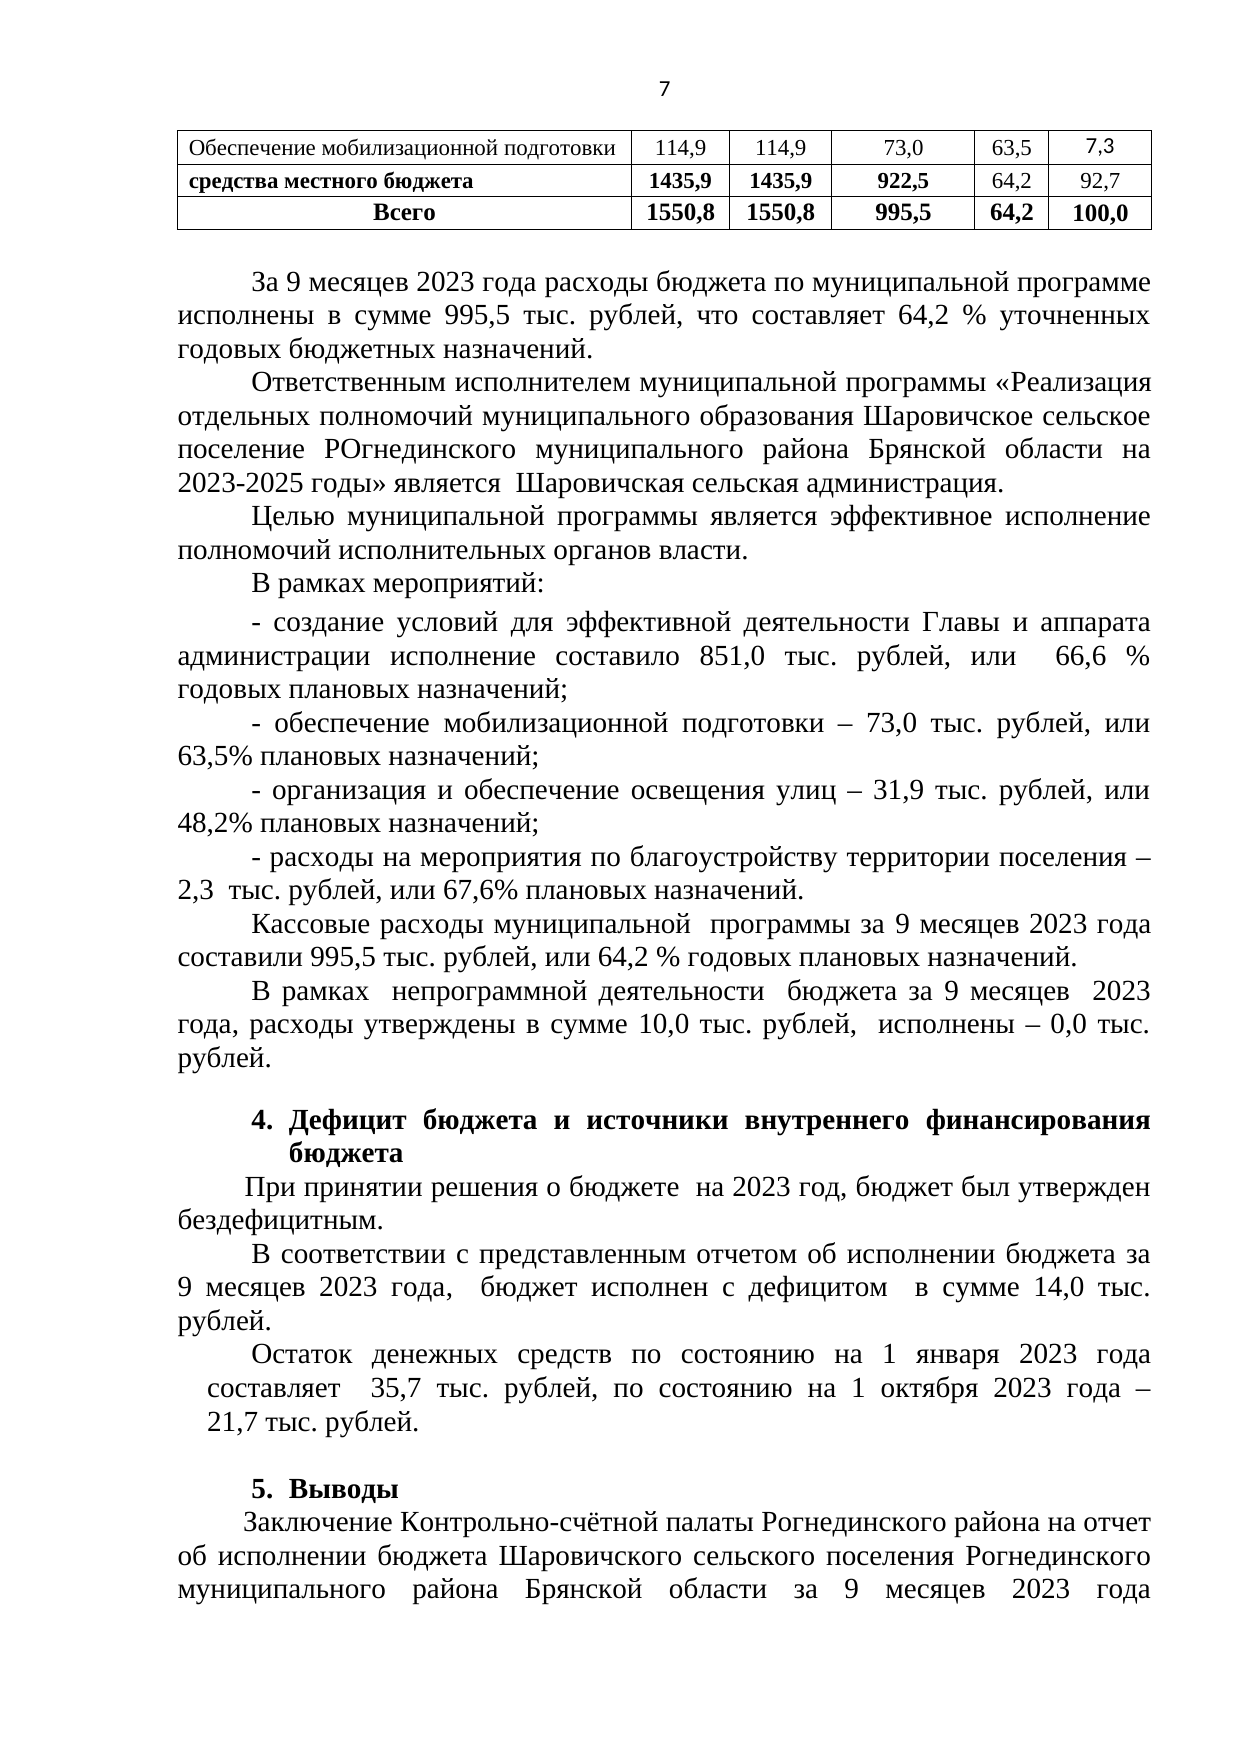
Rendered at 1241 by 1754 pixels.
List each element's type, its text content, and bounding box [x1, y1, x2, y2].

list Дефицит бюджета и источники внутреннего финансирования бюджета [251, 1102, 1152, 1169]
table_cell 1435,9 [632, 165, 729, 196]
table_cell 114,9 [632, 131, 729, 164]
table_cell 1435,9 [730, 165, 831, 196]
text Остаток денежных средств по состоянию на 1 января 2023 года составляет 35,7 тыс. рублей, по состоянию на 1 октября 2023 года – 21,7 тыс. рублей. [207, 1337, 1152, 1437]
text В рамках непрограммной деятельности бюджета за 9 месяцев 2023 года, расходы утверждены в сумме 10,0 тыс. рублей, исполнены – 0,0 тыс. рублей. [177, 973, 1152, 1074]
text В рамках мероприятий: [177, 566, 1152, 599]
text Ответственным исполнителем муниципальной программы «Реализация отдельных полномочий муниципального образования Шаровичское сельское поселение РОгнединского муниципального района Брянской области на 2023-2025 годы» является Шаровичская сельская администрация. [177, 364, 1152, 498]
table_cell 922,5 [832, 165, 974, 196]
table_cell Обеспечение мобилизационной подготовки [178, 131, 631, 164]
table_cell 7,3 [1049, 131, 1151, 164]
table_cell 1550,8 [632, 197, 729, 229]
text - создание условий для эффективной деятельности Главы и аппарата администрации исполнение составило 851,0 тыс. рублей, или 66,6 % годовых плановых назначений; [177, 604, 1152, 705]
text - обеспечение мобилизационной подготовки – 73,0 тыс. рублей, или 63,5% плановых назначений; [177, 705, 1152, 772]
table_cell 995,5 [832, 197, 974, 229]
table_cell средства местного бюджета [178, 165, 631, 196]
table_cell 1550,8 [730, 197, 831, 229]
table_cell 64,2 [975, 197, 1048, 229]
text Кассовые расходы муниципальной программы за 9 месяцев 2023 года составили 995,5 тыс. рублей, или 64,2 % годовых плановых назначений. [177, 906, 1152, 973]
table_cell 73,0 [832, 131, 974, 164]
table_cell 114,9 [730, 131, 831, 164]
text Целью муниципальной программы является эффективное исполнение полномочий исполнительных органов власти. [177, 498, 1152, 566]
table_cell 100,0 [1049, 197, 1151, 229]
table_cell 64,2 [975, 165, 1048, 196]
text При принятии решения о бюджете на 2023 год, бюджет был утвержден бездефицитным. [177, 1169, 1152, 1236]
list Выводы [251, 1471, 1152, 1504]
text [177, 1504, 1152, 1605]
table_cell 63,5 [975, 131, 1048, 164]
text За 9 месяцев 2023 года расходы бюджета по муниципальной программе исполнены в сумме 995,5 тыс. рублей, что составляет 64,2 % уточненных годовых бюджетных назначений. [177, 264, 1152, 364]
table_cell Всего [178, 197, 631, 229]
table_cell 92,7 [1049, 165, 1151, 196]
text - расходы на мероприятия по благоустройству территории поселения – 2,3 тыс. рублей, или 67,6% плановых назначений. [177, 839, 1152, 906]
text В соответствии с представленным отчетом об исполнении бюджета за 9 месяцев 2023 года, бюджет исполнен с дефицитом в сумме 14,0 тыс. рублей. [177, 1236, 1152, 1337]
text - организация и обеспечение освещения улиц – 31,9 тыс. рублей, или 48,2% плановых назначений; [177, 772, 1152, 839]
